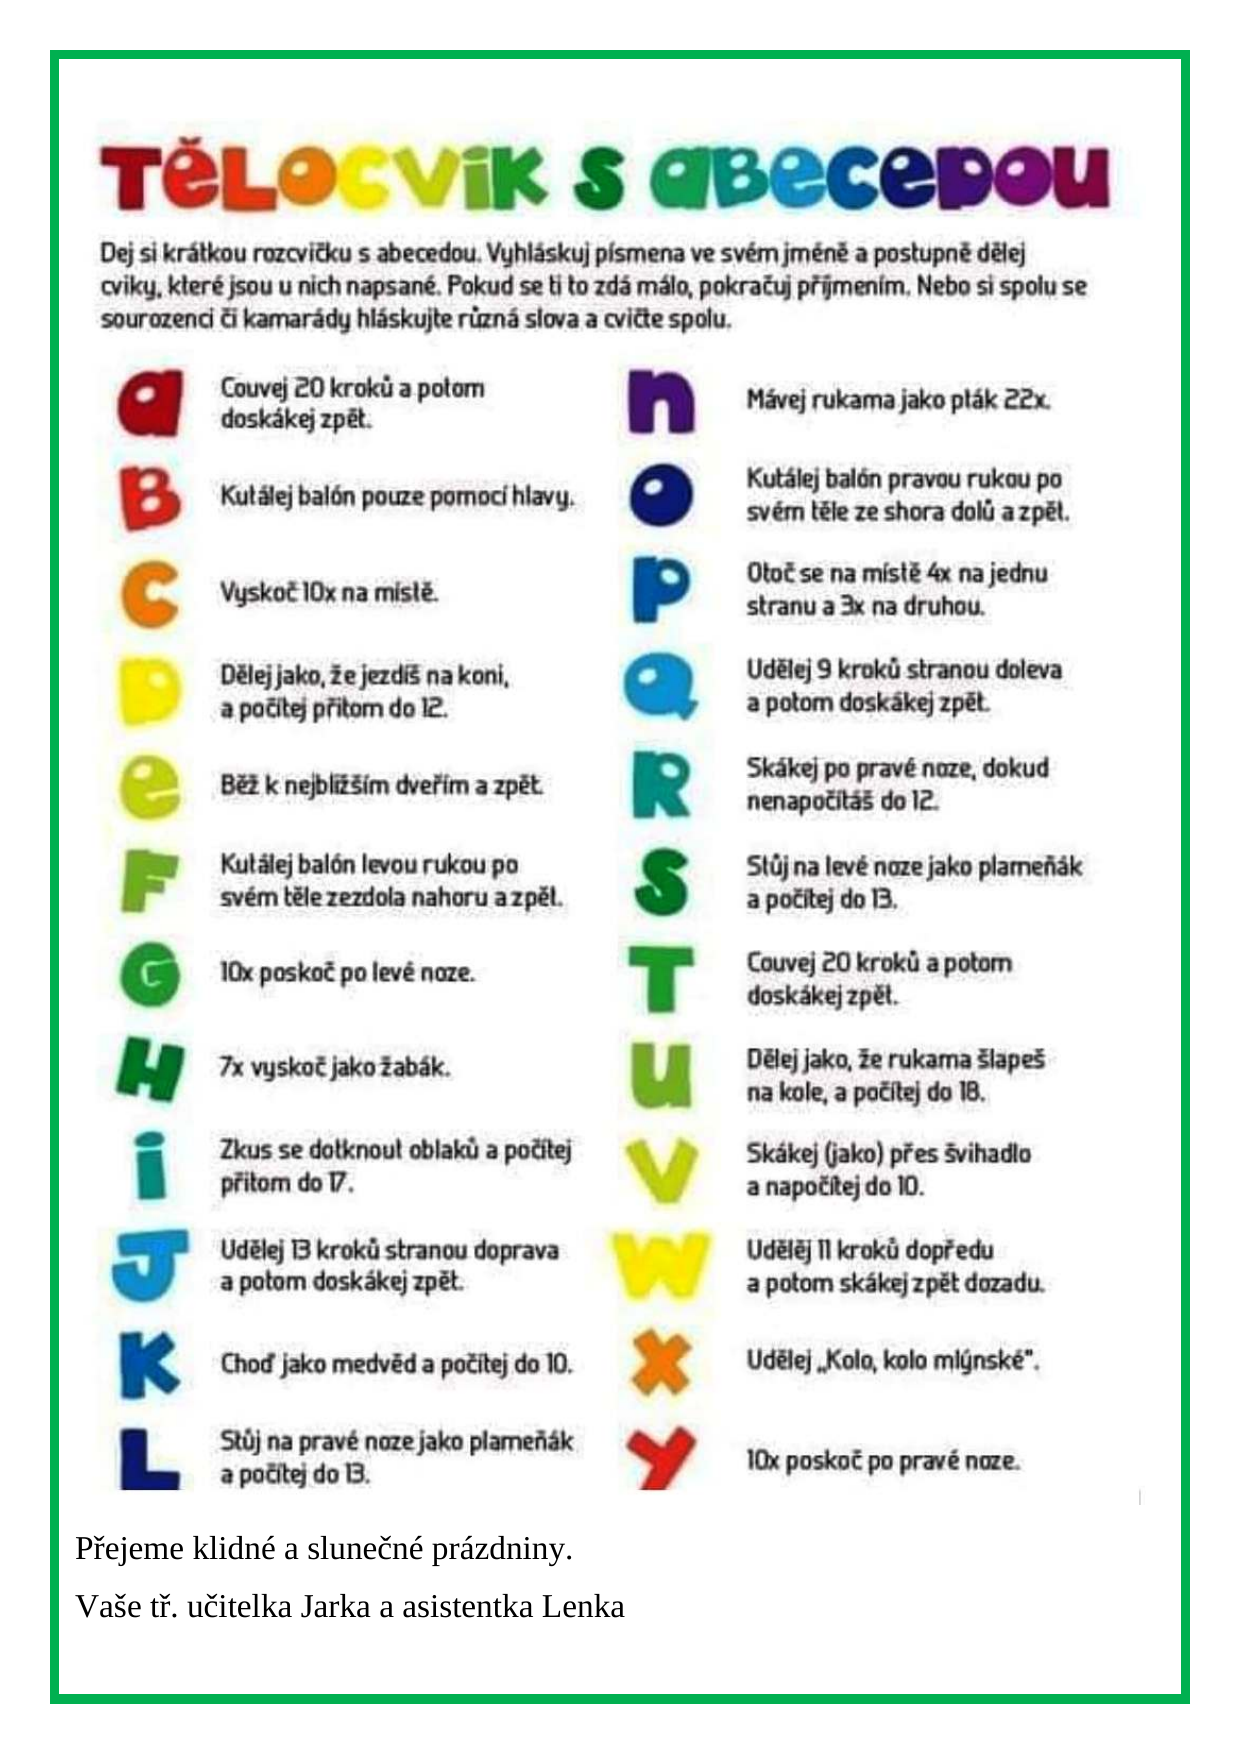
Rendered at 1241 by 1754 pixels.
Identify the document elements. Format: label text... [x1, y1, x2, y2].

text Přejeme klidné a slunečné prázdniny. [75, 1528, 1165, 1566]
text Vaše tř. učitelka Jarka a asistentka Lenka [75, 1586, 1165, 1624]
picture [75, 118, 1166, 1505]
